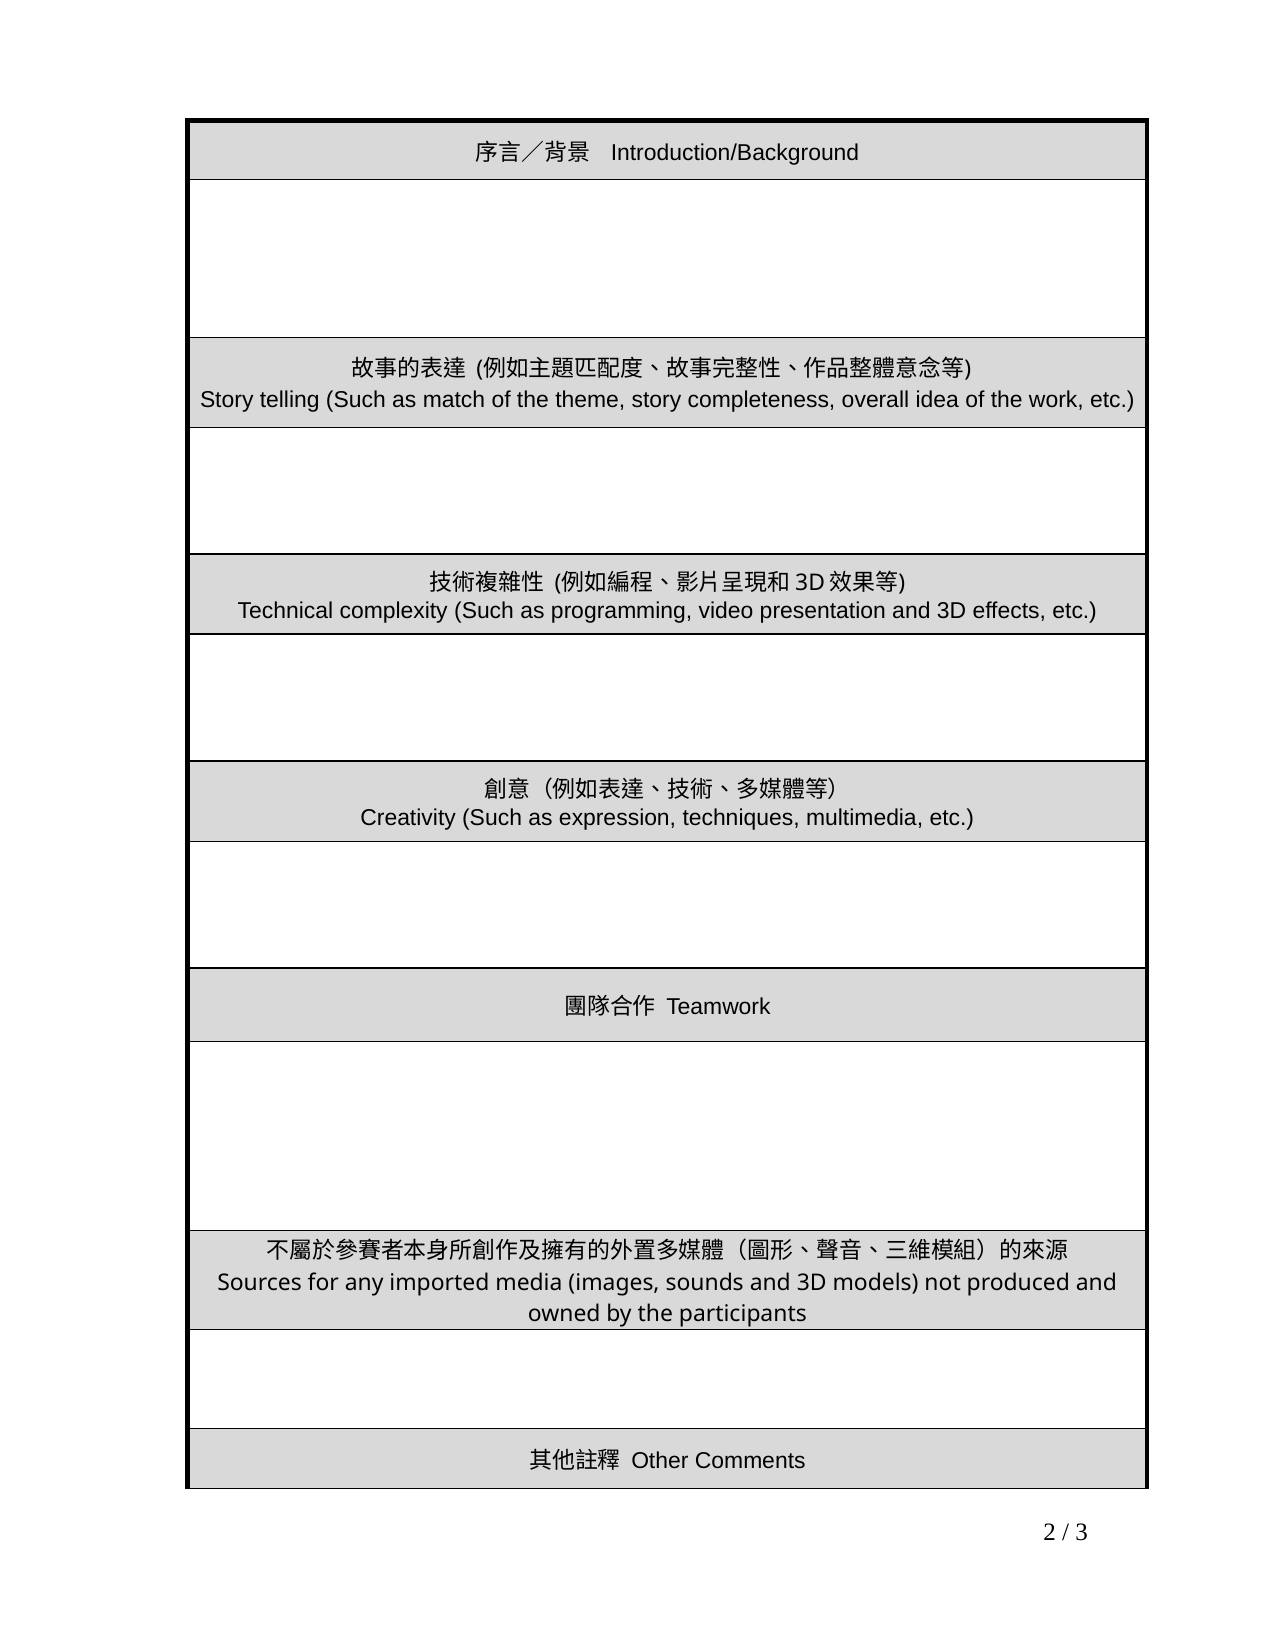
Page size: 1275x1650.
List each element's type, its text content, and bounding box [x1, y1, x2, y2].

table_cell [190, 635, 1145, 760]
table_cell 故事的表達 (例如主題匹配度、故事完整性、作品整體意念等) Story telling (Such as match of the theme, story completeness, overall idea of the work, etc.) [190, 338, 1145, 427]
table_header 序言／背景 Introduction/Background [190, 123, 1145, 179]
table_cell 團隊合作 Teamwork [190, 969, 1145, 1041]
table_cell [190, 1042, 1145, 1230]
table_cell 其他註釋 Other Comments [190, 1429, 1145, 1488]
table_cell [190, 842, 1145, 967]
table_cell [190, 428, 1145, 553]
table_cell 創意（例如表達、技術、多媒體等） Creativity (Such as expression, techniques, multimedia, etc.) [190, 762, 1145, 841]
table_cell [190, 1330, 1145, 1428]
table_cell 不屬於參賽者本身所創作及擁有的外置多媒體（圖形、聲音、三維模組）的來源 Sources for any imported media (images, sounds and 3D models) not produced and owned by the participants [190, 1231, 1145, 1329]
table_cell 技術複雜性 (例如編程、影片呈現和3D效果等) Technical complexity (Such as programming, video presentation and 3D effects, etc.) [190, 555, 1145, 633]
table_cell [190, 180, 1145, 337]
